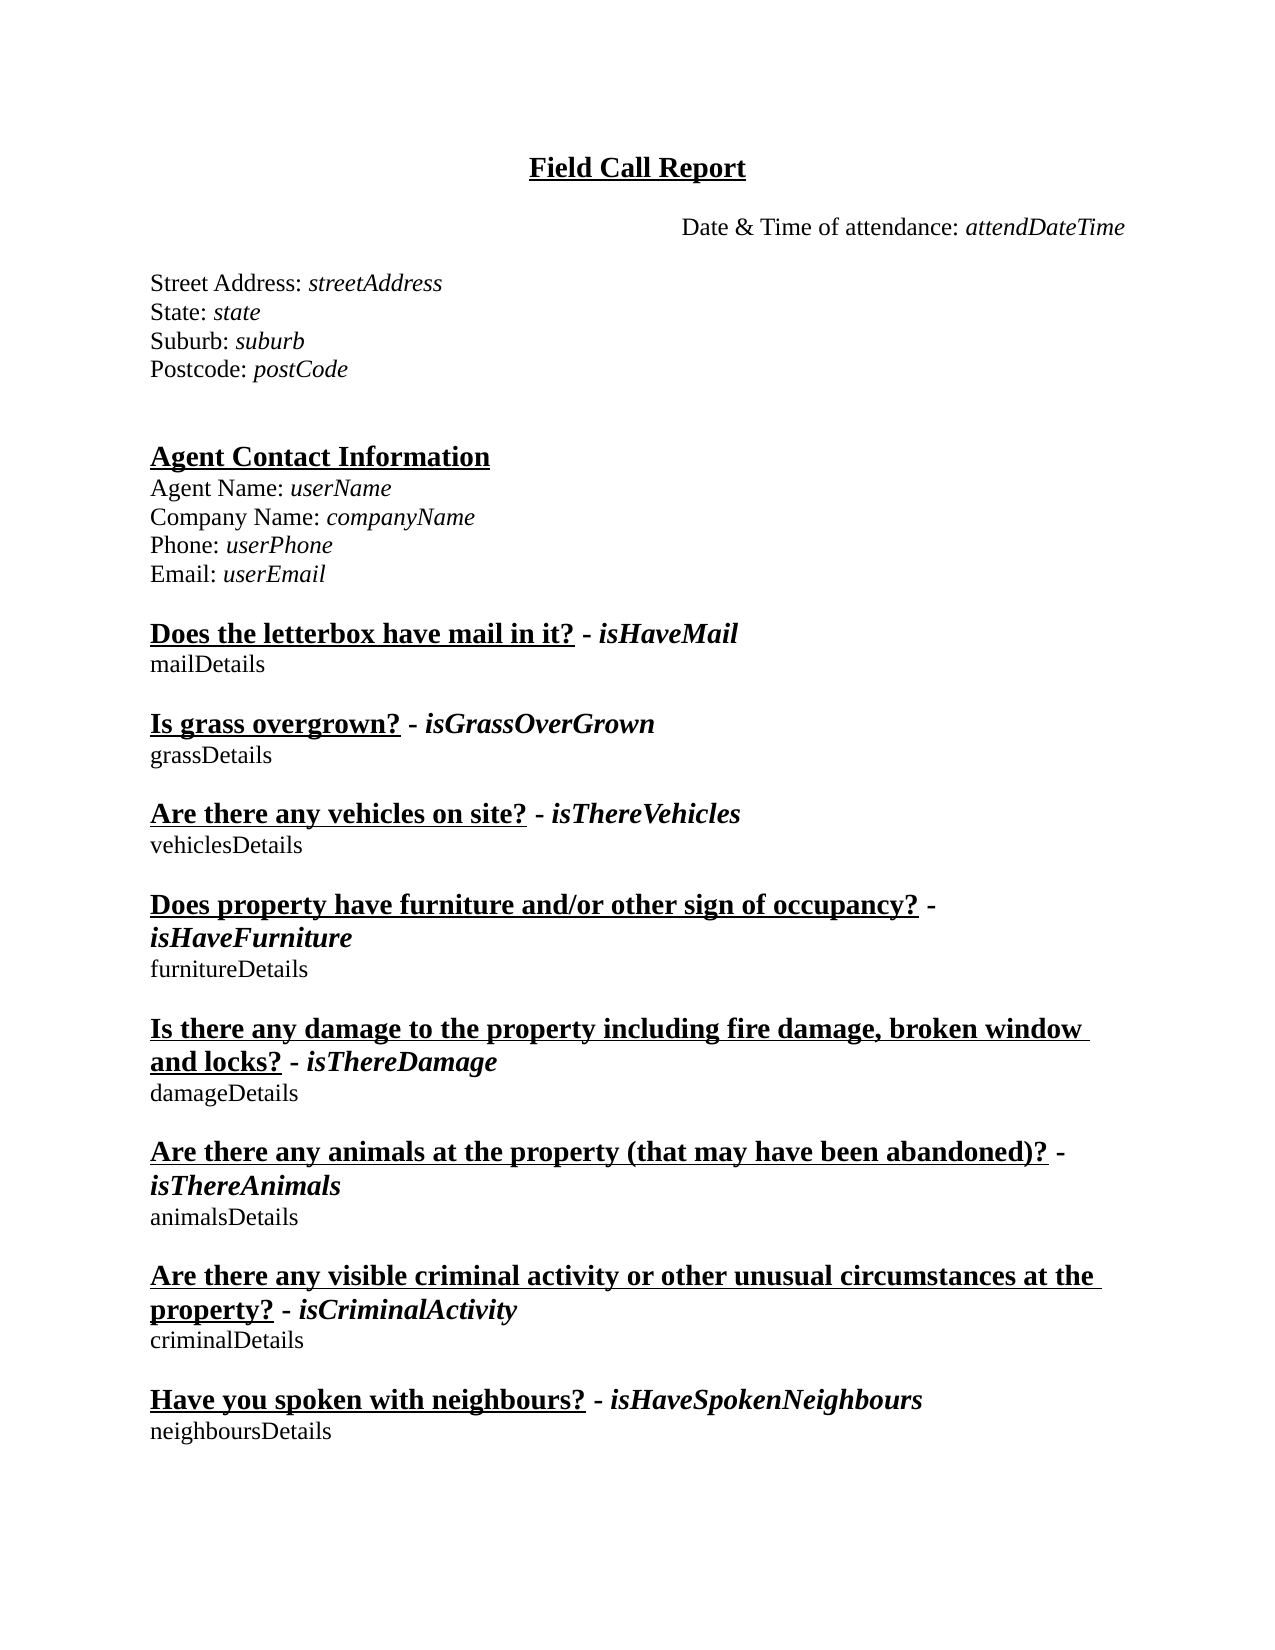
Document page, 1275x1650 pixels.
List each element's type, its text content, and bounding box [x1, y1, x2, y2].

text vehiclesDetails [150, 835, 1125, 864]
text Are there any visible criminal activity or other unusual circumstances at the property? - isCriminalActivity [150, 1266, 1125, 1333]
text grassDetails [150, 744, 1125, 773]
text animalsDetails [150, 1209, 1125, 1238]
text Agent Contact Information [150, 442, 1125, 476]
text Is there any damage to the property including fire damage, broken window and locks? - isThereDamage [150, 1017, 1125, 1084]
text Have you spoken with neighbours? - isHaveSpokenNeighbours [150, 1391, 1125, 1424]
text Agent Name: userName [150, 476, 1125, 504]
text Company Name: companyName [150, 504, 1125, 533]
text furnitureDetails [150, 960, 1125, 988]
text damageDetails [150, 1084, 1125, 1113]
text Does property have furniture and/or other sign of occupancy? - isHaveFurniture [150, 893, 1125, 960]
text Field Call Report [150, 150, 1125, 183]
text mailDetails [150, 653, 1125, 682]
text State: state [150, 298, 1125, 327]
text Date & Time of attendance: attendDateTime [150, 212, 1125, 241]
text Suburb: suburb [150, 327, 1125, 356]
text Postcode: postCode [150, 356, 1125, 385]
text Are there any vehicles on site? - isThereVehicles [150, 802, 1125, 835]
text Is grass overgrown? - isGrassOverGrown [150, 711, 1125, 744]
text Phone: userPhone [150, 533, 1125, 562]
text Does the letterbox have mail in it? - isHaveMail [150, 619, 1125, 653]
text Street Address: streetAddress [150, 270, 1125, 298]
text Are there any animals at the property (that may have been abandoned)? - isThereAnimals [150, 1142, 1125, 1209]
text criminalDetails [150, 1333, 1125, 1362]
text Email: userEmail [150, 562, 1125, 591]
text neighboursDetails [150, 1424, 1125, 1453]
